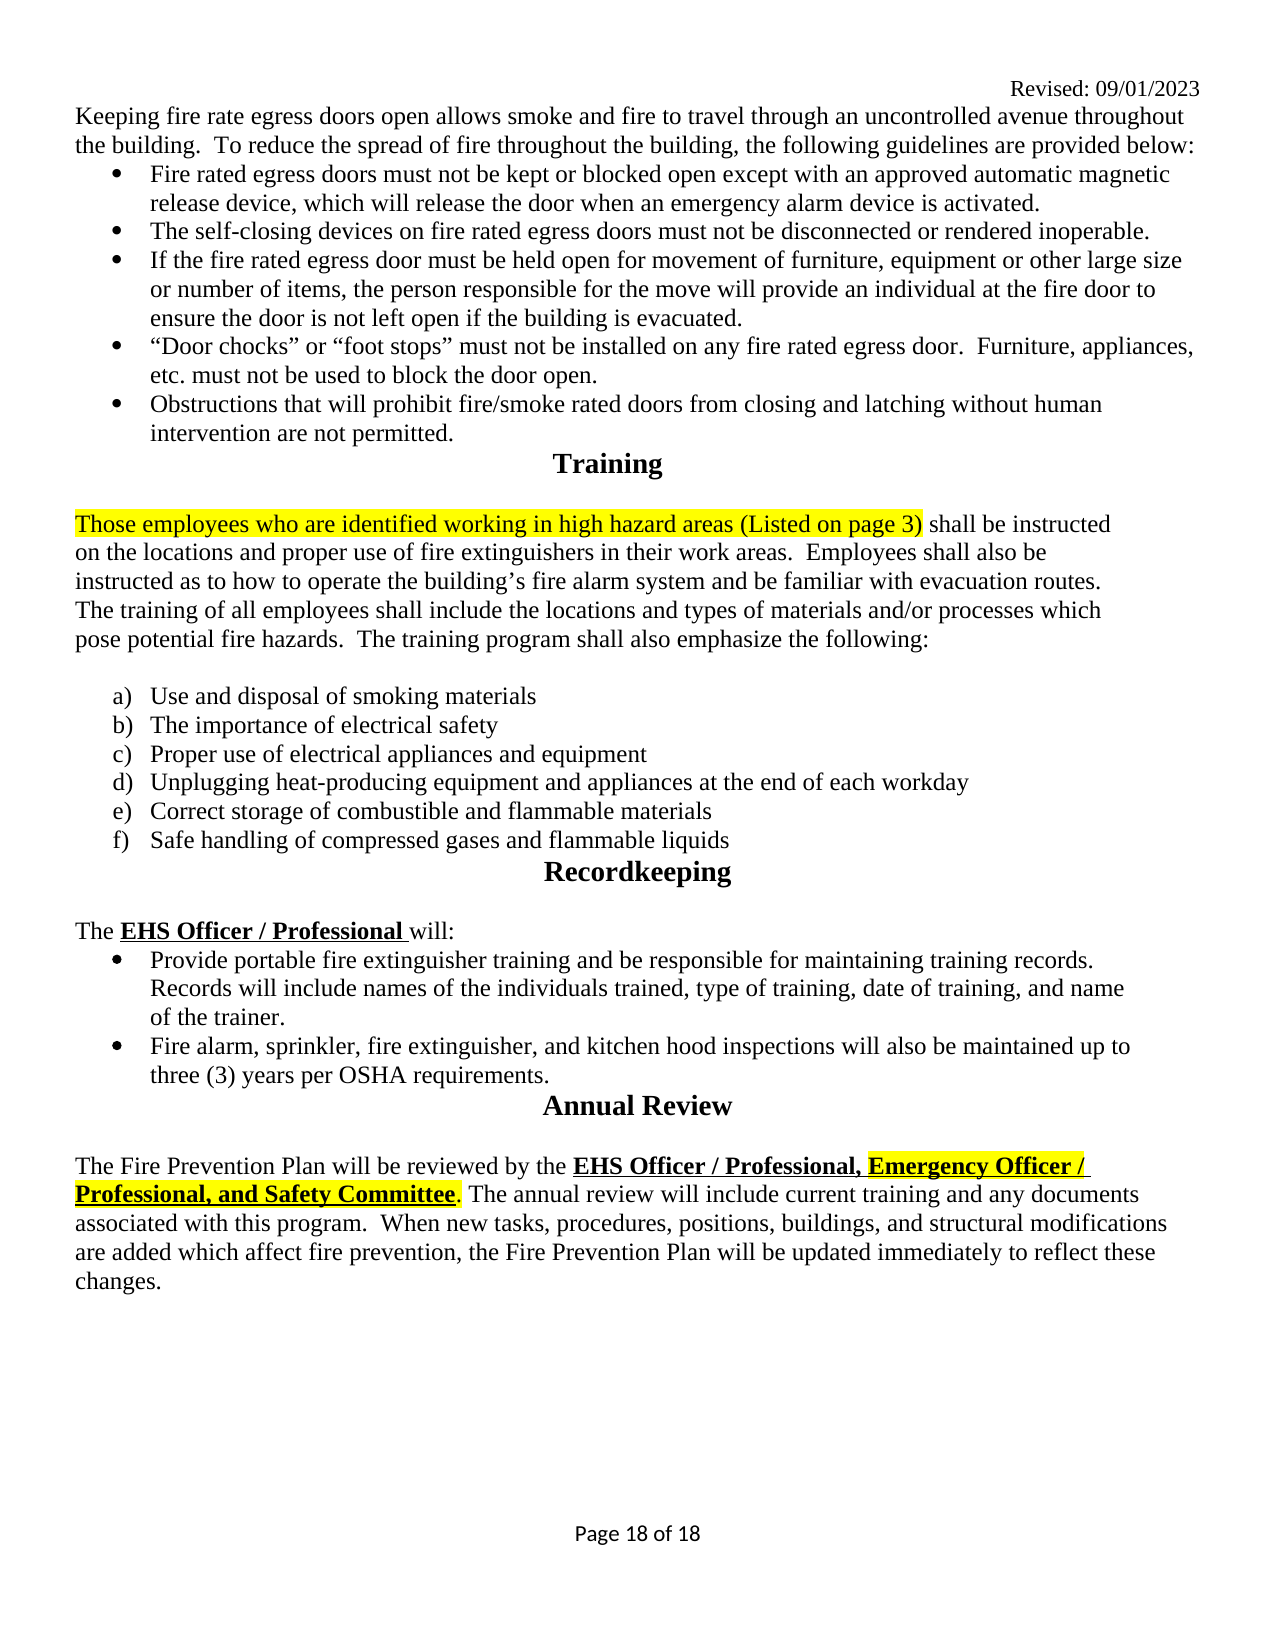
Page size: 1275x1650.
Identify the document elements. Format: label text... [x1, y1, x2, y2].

list Obstructions that will prohibit fire/smoke rated doors from closing and latching without human intervention are not permitted. [112, 389, 1200, 446]
text The EHS Officer / Professional will: [75, 916, 1140, 945]
list Correct storage of combustible and flammable materials [112, 796, 1140, 825]
text Recordkeeping [75, 854, 1200, 887]
list Fire alarm, sprinkler, fire extinguisher, and kitchen hood inspections will also be maintained up to three (3) years per OSHA requirements. [112, 1031, 1140, 1088]
list Provide portable fire extinguisher training and be responsible for maintaining training records. Records will include names of the individuals trained, type of training, date of training, and name of the trainer. [112, 945, 1140, 1031]
text Those employees who are identified working in high hazard areas (Listed on page 3) shall be instructed on the locations and proper use of fire extinguishers in their work areas. Employees shall also be instructed as to how to operate the building’s fire alarm system and be familiar with evacuation routes. The training of all employees shall include the locations and types of materials and/or processes which pose potential fire hazards. The training program shall also emphasize the following: [75, 509, 1140, 652]
list If the fire rated egress door must be held open for movement of furniture, equipment or other large size or number of items, the person responsible for the move will provide an individual at the fire door to ensure the door is not left open if the building is evacuated. [112, 245, 1200, 331]
text Training [75, 446, 1140, 480]
list Proper use of electrical appliances and equipment [112, 739, 1140, 767]
list The importance of electrical safety [112, 710, 1140, 739]
list Fire rated egress doors must not be kept or blocked open except with an approved automatic magnetic release device, which will release the door when an emergency alarm device is activated. [112, 159, 1200, 216]
list “Door chocks” or “foot stops” must not be installed on any fire rated egress door. Furniture, appliances, etc. must not be used to block the door open. [112, 331, 1200, 389]
list Use and disposal of smoking materials [112, 681, 1140, 710]
text The Fire Prevention Plan will be reviewed by the EHS Officer / Professional, Emergency Officer / Professional, and Safety Committee. The annual review will include current training and any documents associated with this program. When new tasks, procedures, positions, buildings, and structural modifications are added which affect fire prevention, the Fire Prevention Plan will be updated immediately to reflect these changes. [75, 1151, 1200, 1294]
text Annual Review [75, 1088, 1200, 1122]
list Unplugging heat-producing equipment and appliances at the end of each workday [112, 767, 1140, 796]
text Keeping fire rate egress doors open allows smoke and fire to travel through an uncontrolled avenue throughout the building. To reduce the spread of fire throughout the building, the following guidelines are provided below: [75, 101, 1200, 159]
list Safe handling of compressed gases and flammable liquids [112, 825, 1140, 854]
list The self-closing devices on fire rated egress doors must not be disconnected or rendered inoperable. [112, 216, 1200, 245]
